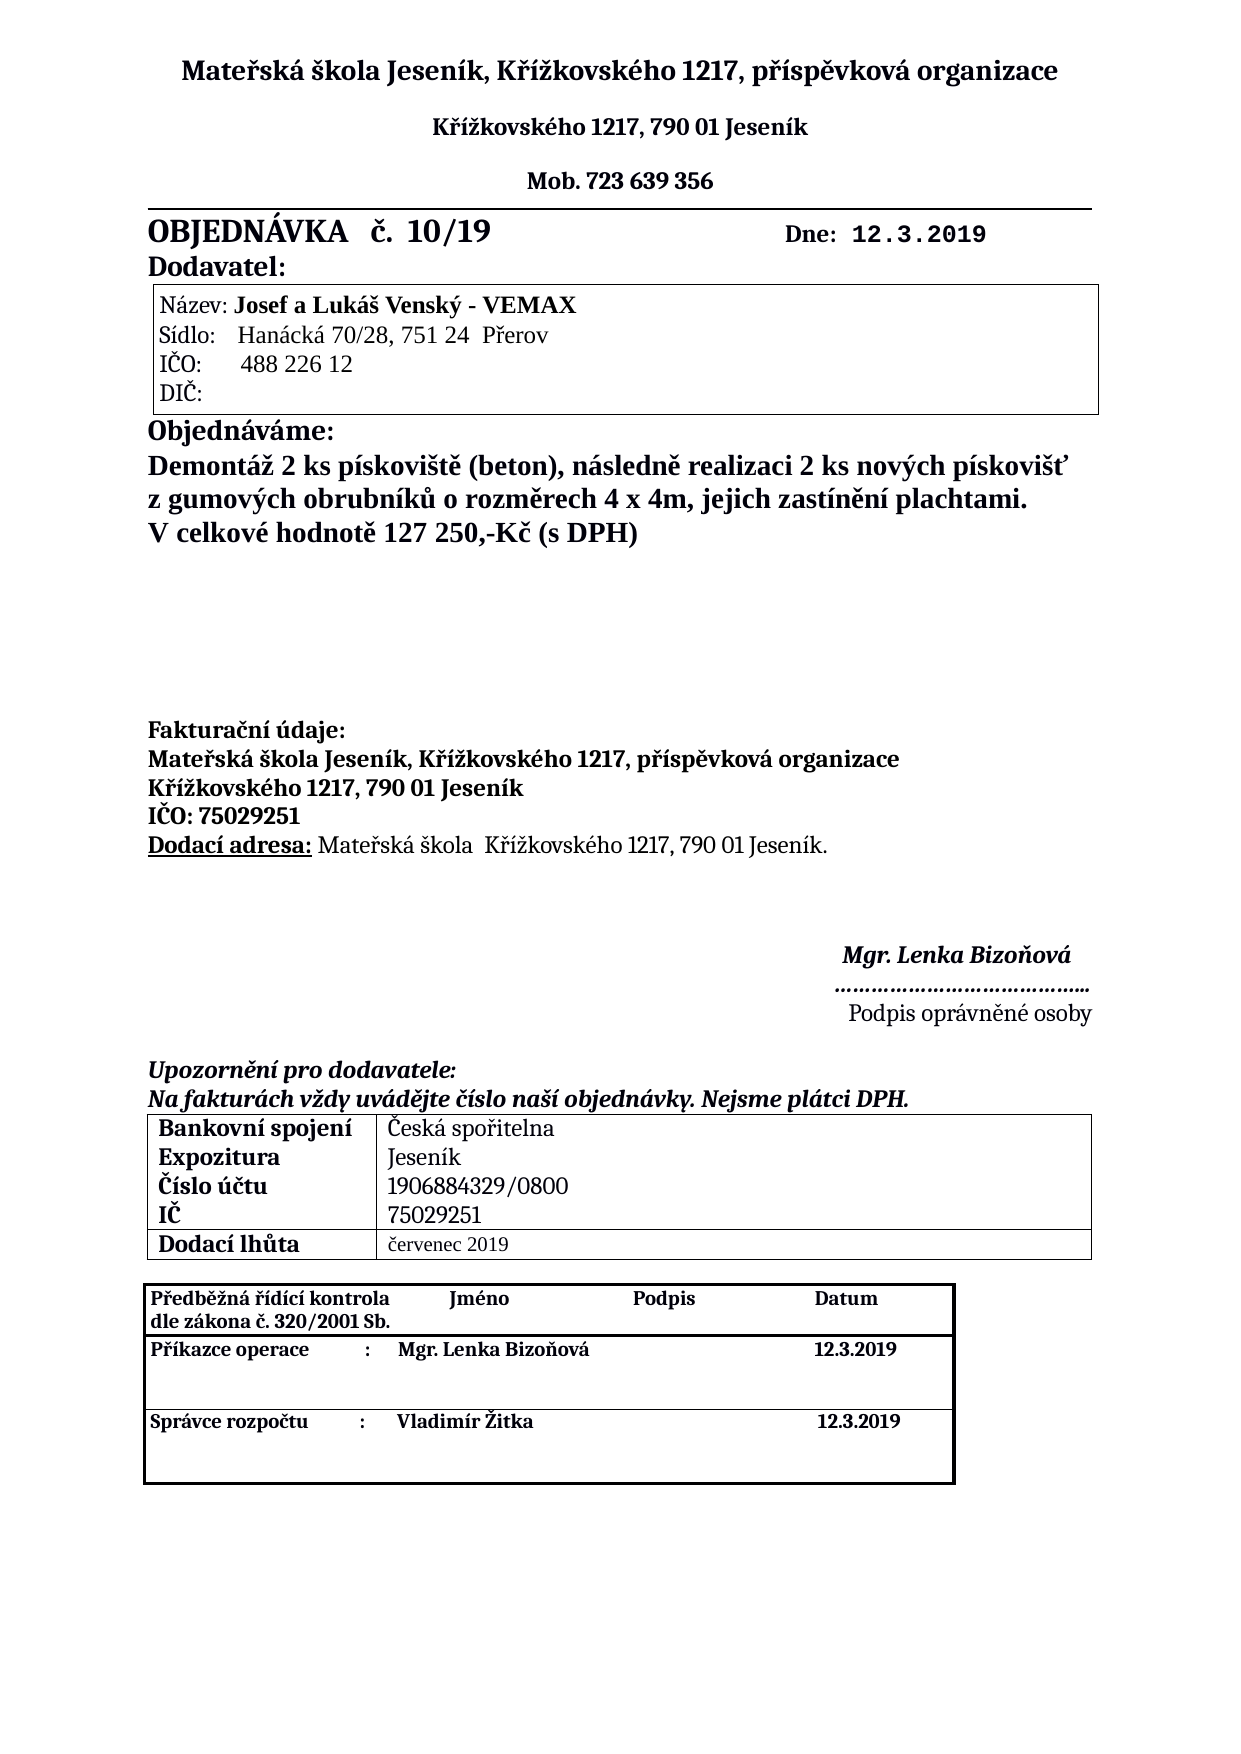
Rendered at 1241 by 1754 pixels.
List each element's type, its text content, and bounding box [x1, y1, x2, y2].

table_cell Jeseník [377, 1143, 1091, 1172]
text Mateřská škola Jeseník, Křížkovského 1217, příspěvková organizace [148, 54, 1092, 88]
text Upozornění pro dodavatele: [148, 1056, 1092, 1085]
text …………………………………... [148, 970, 1092, 999]
table_cell Dodací lhůta [148, 1230, 376, 1258]
table_cell Expozitura [148, 1143, 376, 1172]
text Křížkovského 1217, 790 01 Jeseník IČO: 75029251 Dodací adresa: Mateřská škola Křížkovského 1217, 790 01 Jeseník. [148, 773, 1092, 884]
text Křížkovského 1217, 790 01 Jeseník [148, 113, 1092, 142]
table_header Název: Josef a Lukáš Venský - VEMAX Sídlo: Hanácká 70/28, 751 24 Přerov IČO: 488 226 12 DIČ: [154, 285, 1098, 413]
table_cell Správce rozpočtu : Vladimír Žitka 12.3.2019 [146, 1410, 952, 1482]
table_cell Příkazce operace : Mgr. Lenka Bizoňová 12.3.2019 [146, 1337, 952, 1409]
table_cell Číslo účtu [148, 1172, 376, 1201]
text Fakturační údaje: Mateřská škola Jeseník, Křížkovského 1217, příspěvková organizace [148, 716, 1092, 773]
table_cell 75029251 [377, 1201, 1091, 1229]
text V celkové hodnotě 127 250,-Kč (s DPH) [148, 515, 1092, 548]
table_cell červenec 2019 [377, 1230, 1091, 1258]
text Demontáž 2 ks pískoviště (beton), následně realizaci 2 ks nových pískovišť z gumových obrubníků o rozměrech 4 x 4m, jejich zastínění plachtami. [148, 448, 1092, 515]
text Mob. 723 639 356 [148, 167, 1092, 196]
text Mgr. Lenka Bizoňová [148, 941, 1092, 970]
text Na fakturách vždy uvádějte číslo naší objednávky. Nejsme plátci DPH. [148, 1085, 1092, 1114]
table_cell IČ [148, 1201, 376, 1229]
table_header Předběžná řídící kontrola Jméno Podpis Datum dle zákona č. 320/2001 Sb. [146, 1286, 952, 1334]
table_cell 1906884329/0800 [377, 1172, 1091, 1201]
text Objednáváme: [148, 414, 1092, 448]
table_header Bankovní spojení [148, 1115, 376, 1143]
text OBJEDNÁVKA č. 10/19 Dne: 12.3.2019 Dodavatel: [148, 210, 1092, 284]
table_header Česká spořitelna [377, 1115, 1091, 1143]
text Podpis oprávněné osoby [148, 999, 1092, 1027]
